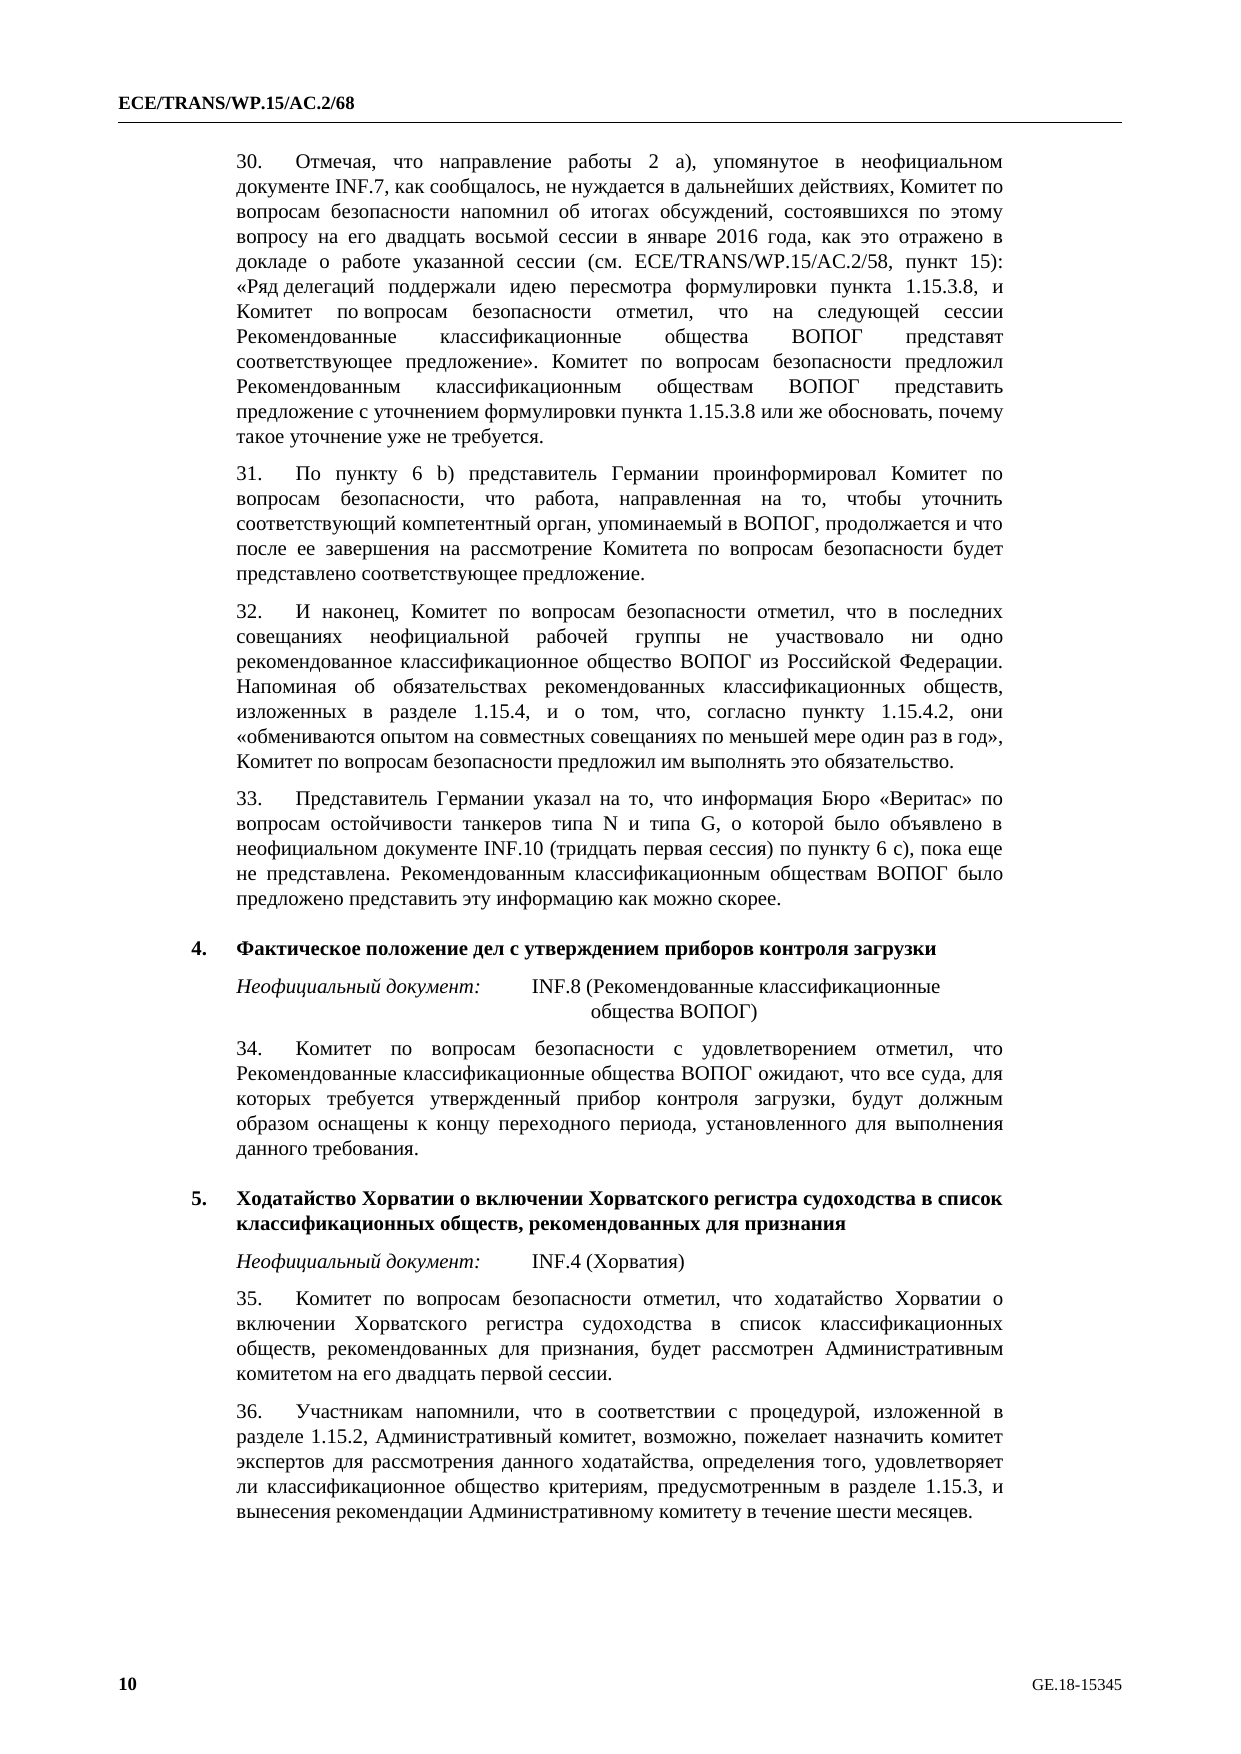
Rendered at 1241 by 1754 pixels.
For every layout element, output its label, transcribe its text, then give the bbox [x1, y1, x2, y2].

text 34. Комитет по вопросам безопасности с удовлетворением отметил, что Рекомендованные классификационные общества ВОПОГ ожидают, что все суда, для которых требуется утвержденный прибор контроля загрузки, будут должным образом оснащены к концу переходного периода, установленного для выполнения данного требования. [236, 1035, 1004, 1160]
text 31. По пункту 6 b) представитель Германии проинформировал Комитет по вопросам безопасности, что работа, направленная на то, чтобы уточнить соответствующий компетентный орган, упоминаемый в ВОПОГ, продолжается и что после ее завершения на рассмотрение Комитета по вопросам безопасности будет представлено соответствующее предложение. [236, 460, 1004, 585]
text Неофициальный документ: INF.4 (Хорватия) [236, 1248, 1004, 1273]
text 36. Участникам напомнили, что в соответствии с процедурой, изложенной в разделе 1.15.2, Административный комитет, возможно, пожелает назначить комитет экспертов для рассмотрения данного ходатайства, определения того, удовлетворяет ли классификационное общество критериям, предусмотренным в разделе 1.15.3, и вынесения рекомендации Административному комитету в течение шести месяцев. [236, 1398, 1004, 1523]
text Неофициальный документ: INF.8 (Рекомендованные классификационные общества ВОПОГ) [236, 973, 1004, 1023]
text 33. Представитель Германии указал на то, что информация Бюро «Веритас» по вопросам остойчивости танкеров типа N и типа G, о которой было объявлено в неофициальном документе INF.10 (тридцать первая сессия) по пункту 6 c), пока еще не представлена. Рекомендованным классификационным обществам ВОПОГ было предложено представить эту информацию как можно скорее. [236, 785, 1004, 910]
text 32. И наконец, Комитет по вопросам безопасности отметил, что в последних совещаниях неофициальной рабочей группы не участвовало ни одно рекомендованное классификационное общество ВОПОГ из Российской Федерации. Напоминая об обязательствах рекомендованных классификационных обществ, изложенных в разделе 1.15.4, и о том, что, согласно пункту 1.15.4.2, они «обмениваются опытом на совместных совещаниях по меньшей мере один раз в год», Комитет по вопросам безопасности предложил им выполнять это обязательство. [236, 598, 1004, 773]
text 4. Фактическое положение дел с утверждением приборов контроля загрузки [118, 935, 1004, 960]
text 30. Отмечая, что направление работы 2 a), упомянутое в неофициальном документе INF.7, как сообщалось, не нуждается в дальнейших действиях, Комитет по вопросам безопасности напомнил об итогах обсуждений, состоявшихся по этому вопросу на его двадцать восьмой сессии в январе 2016 года, как это отражено в докладе о работе указанной сессии (см. ECE/TRANS/WP.15/AC.2/58, пункт 15): «Ряд делегаций поддержали идею пересмотра формулировки пункта 1.15.3.8, и Комитет по вопросам безопасности отметил, что на следующей сессии Рекомендованные классификационные общества ВОПОГ представят соответствующее предложение». Комитет по вопросам безопасности предложил Рекомендованным классификационным обществам ВОПОГ представить предложение с уточнением формулировки пункта 1.15.3.8 или же обосновать, почему такое уточнение уже не требуется. [236, 148, 1004, 448]
text 35. Комитет по вопросам безопасности отметил, что ходатайство Хорватии о включении Хорватского регистра судоходства в список классификационных обществ, рекомендованных для признания, будет рассмотрен Административным комитетом на его двадцать первой сессии. [236, 1285, 1004, 1385]
text 5. Ходатайство Хорватии о включении Хорватского регистра судоходства в список классификационных обществ, рекомендованных для признания [118, 1185, 1004, 1235]
